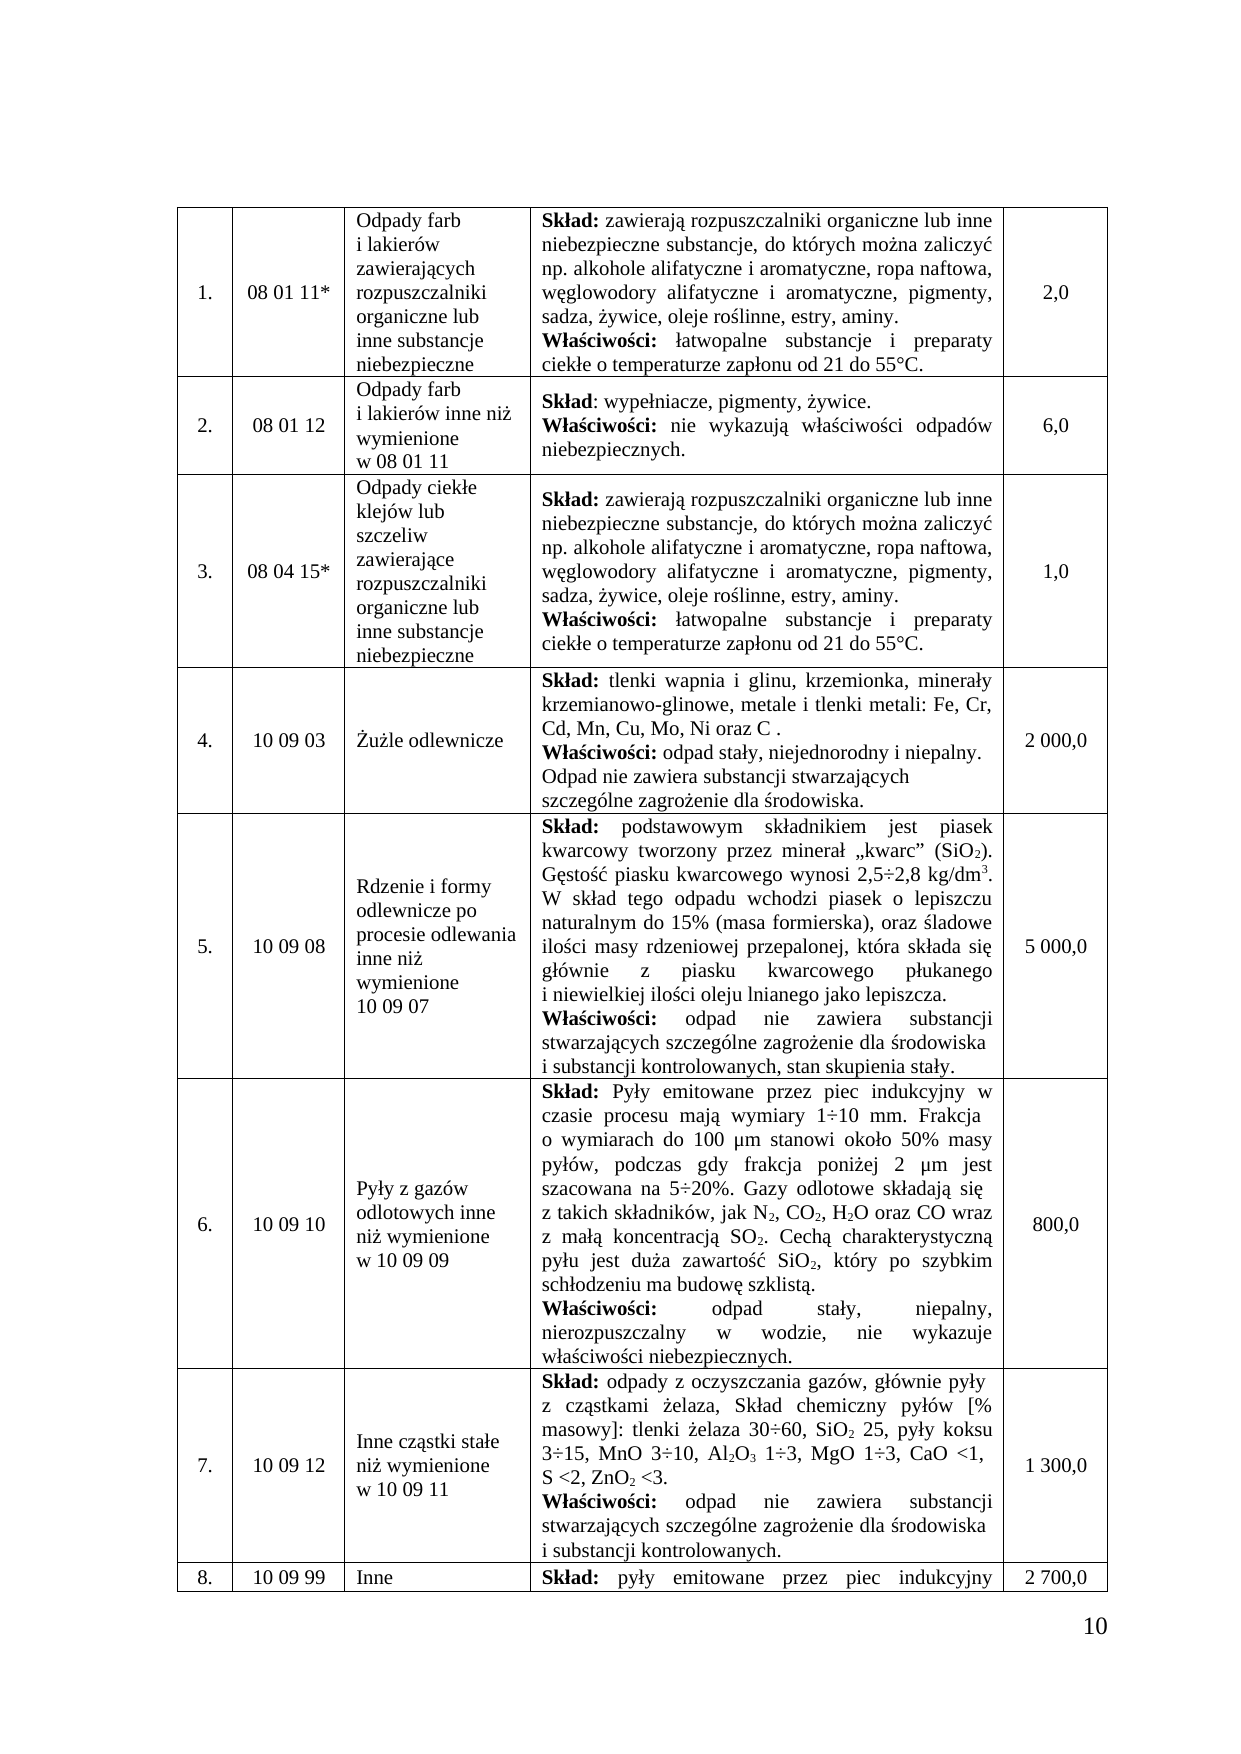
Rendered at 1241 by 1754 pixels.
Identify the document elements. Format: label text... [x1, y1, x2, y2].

table_cell 2. [178, 377, 232, 473]
table_cell 10 09 12 [233, 1369, 344, 1562]
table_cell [345, 1563, 530, 1591]
table_cell 10 09 99 [233, 1563, 344, 1591]
table_cell Odpady ciekłe klejów lub szczeliw zawierające rozpuszczalniki organiczne lub inne substancje niebezpieczne [345, 475, 530, 667]
table_cell 7. [178, 1369, 232, 1562]
table_cell 08 01 11* [233, 208, 344, 376]
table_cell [531, 1563, 1003, 1591]
table_cell 1. [178, 208, 232, 376]
table_cell Odpady farb i lakierów inne niż wymienione w 08 01 11 [345, 377, 530, 473]
table_cell 4. [178, 668, 232, 812]
table_cell Skład: zawierają rozpuszczalniki organiczne lub inne niebezpieczne substancje, do których można zaliczyć np. alkohole alifatyczne i aromatyczne, ropa naftowa, węglowodory alifatyczne i aromatyczne, pigmenty, sadza, żywice, oleje roślinne, estry, aminy. Właściwości: łatwopalne substancje i preparaty ciekłe o temperaturze zapłonu od 21 do [531, 208, 1003, 376]
table_cell 08 01 12 [233, 377, 344, 473]
table_cell Skład: odpady z oczyszczania gazów, głównie pyły z cząstkami żelaza, Skład chemiczny pyłów [% masowy]: tlenki żelaza 30÷60, SiO2 25, pyły koksu 3÷15, MnO 3÷10, Al2O3 1÷3, MgO 1÷3, CaO <1, S <2, ZnO2 <3. Właściwości: odpad nie zawiera substancji stwarzających szczególne zagrożenie dla środowiska i substancji kontrolowanych. [531, 1369, 1003, 1562]
table_cell 2,0 [1004, 208, 1107, 376]
table_cell Żużle odlewnicze [345, 668, 530, 812]
table_cell 10 09 08 [233, 814, 344, 1078]
table_cell 10 09 10 [233, 1079, 344, 1368]
table_cell Skład: wypełniacze, pigmenty, żywice. Właściwości: nie wykazują właściwości odpadów niebezpiecznych. [531, 377, 1003, 473]
table_cell Odpady farb i lakierów zawierających rozpuszczalniki organiczne lub inne substancje niebezpieczne [345, 208, 530, 376]
table_cell 6. [178, 1079, 232, 1368]
table_cell 3. [178, 475, 232, 667]
table_cell Skład: tlenki wapnia i glinu, krzemionka, minerały krzemianowo-glinowe, metale i tlenki metali: Fe, Cr, Cd, Mn, Cu, Mo, Ni oraz C . Właściwości: odpad stały, niejednorodny i niepalny. Odpad nie zawiera substancji stwarzających szczególne zagrożenie dla środowiska. [531, 668, 1003, 812]
table_cell Pyły z gazów odlotowych inne niż wymienione w 10 09 09 [345, 1079, 530, 1368]
table_cell Inne cząstki stałe niż wymienione w 10 09 11 [345, 1369, 530, 1562]
table_cell Skład: Pyły emitowane przez piec indukcyjny w czasie procesu mają wymiary 1÷10 mm. Frakcja o wymiarach do 100 μm stanowi około 50% masy pyłów, podczas gdy frakcja poniżej 2 μm jest szacowana na 5÷20%. Gazy odlotowe składają się z takich składników, jak N2, CO2, H2O oraz CO wraz z małą koncentracją SO2. Cechą charakterystyczną pyłu jest duża zawartość SiO2, który po szybkim schłodzeniu ma budowę szklistą. Właściwości: odpad stały, niepalny, nierozpuszczalny w wodzie, nie wykazuje właściwości niebezpiecznych. [531, 1079, 1003, 1368]
table_cell 5 000,0 [1004, 814, 1107, 1078]
table_cell 5. [178, 814, 232, 1078]
table_cell Skład: podstawowym składnikiem jest piasek kwarcowy tworzony przez minerał „kwarc” (SiO2). Gęstość piasku kwarcowego wynosi 2,5÷2,8 kg/dm3. W skład tego odpadu wchodzi piasek o lepiszczu naturalnym do 15% (masa formierska), oraz śladowe ilości masy rdzeniowej przepalonej, która składa się głównie z piasku kwarcowego płukanego i niewielkiej ilości oleju lnianego jako lepiszcza. Właściwości: odpad nie zawiera substancji stwarzających szczególne zagrożenie dla środowiska i substancji kontrolowanych, stan skupienia stały. [531, 814, 1003, 1078]
table_cell 800,0 [1004, 1079, 1107, 1368]
table_cell Skład: zawierają rozpuszczalniki organiczne lub inne niebezpieczne substancje, do których można zaliczyć np. alkohole alifatyczne i aromatyczne, ropa naftowa, węglowodory alifatyczne i aromatyczne, pigmenty, sadza, żywice, oleje roślinne, estry, aminy. Właściwości: łatwopalne substancje i preparaty ciekłe o temperaturze zapłonu od 21 do [531, 475, 1003, 667]
table_cell 08 04 15* [233, 475, 344, 667]
table_cell 8. [178, 1563, 232, 1591]
table_cell 10 09 03 [233, 668, 344, 812]
table_cell 1,0 [1004, 475, 1107, 667]
table_cell 6,0 [1004, 377, 1107, 473]
table_cell 2 000,0 [1004, 668, 1107, 812]
table_cell 2 700,0 [1004, 1563, 1107, 1591]
table_cell 1 300,0 [1004, 1369, 1107, 1562]
table_cell Rdzenie i formy odlewnicze po procesie odlewania inne niż wymienione 10 09 07 [345, 814, 530, 1078]
